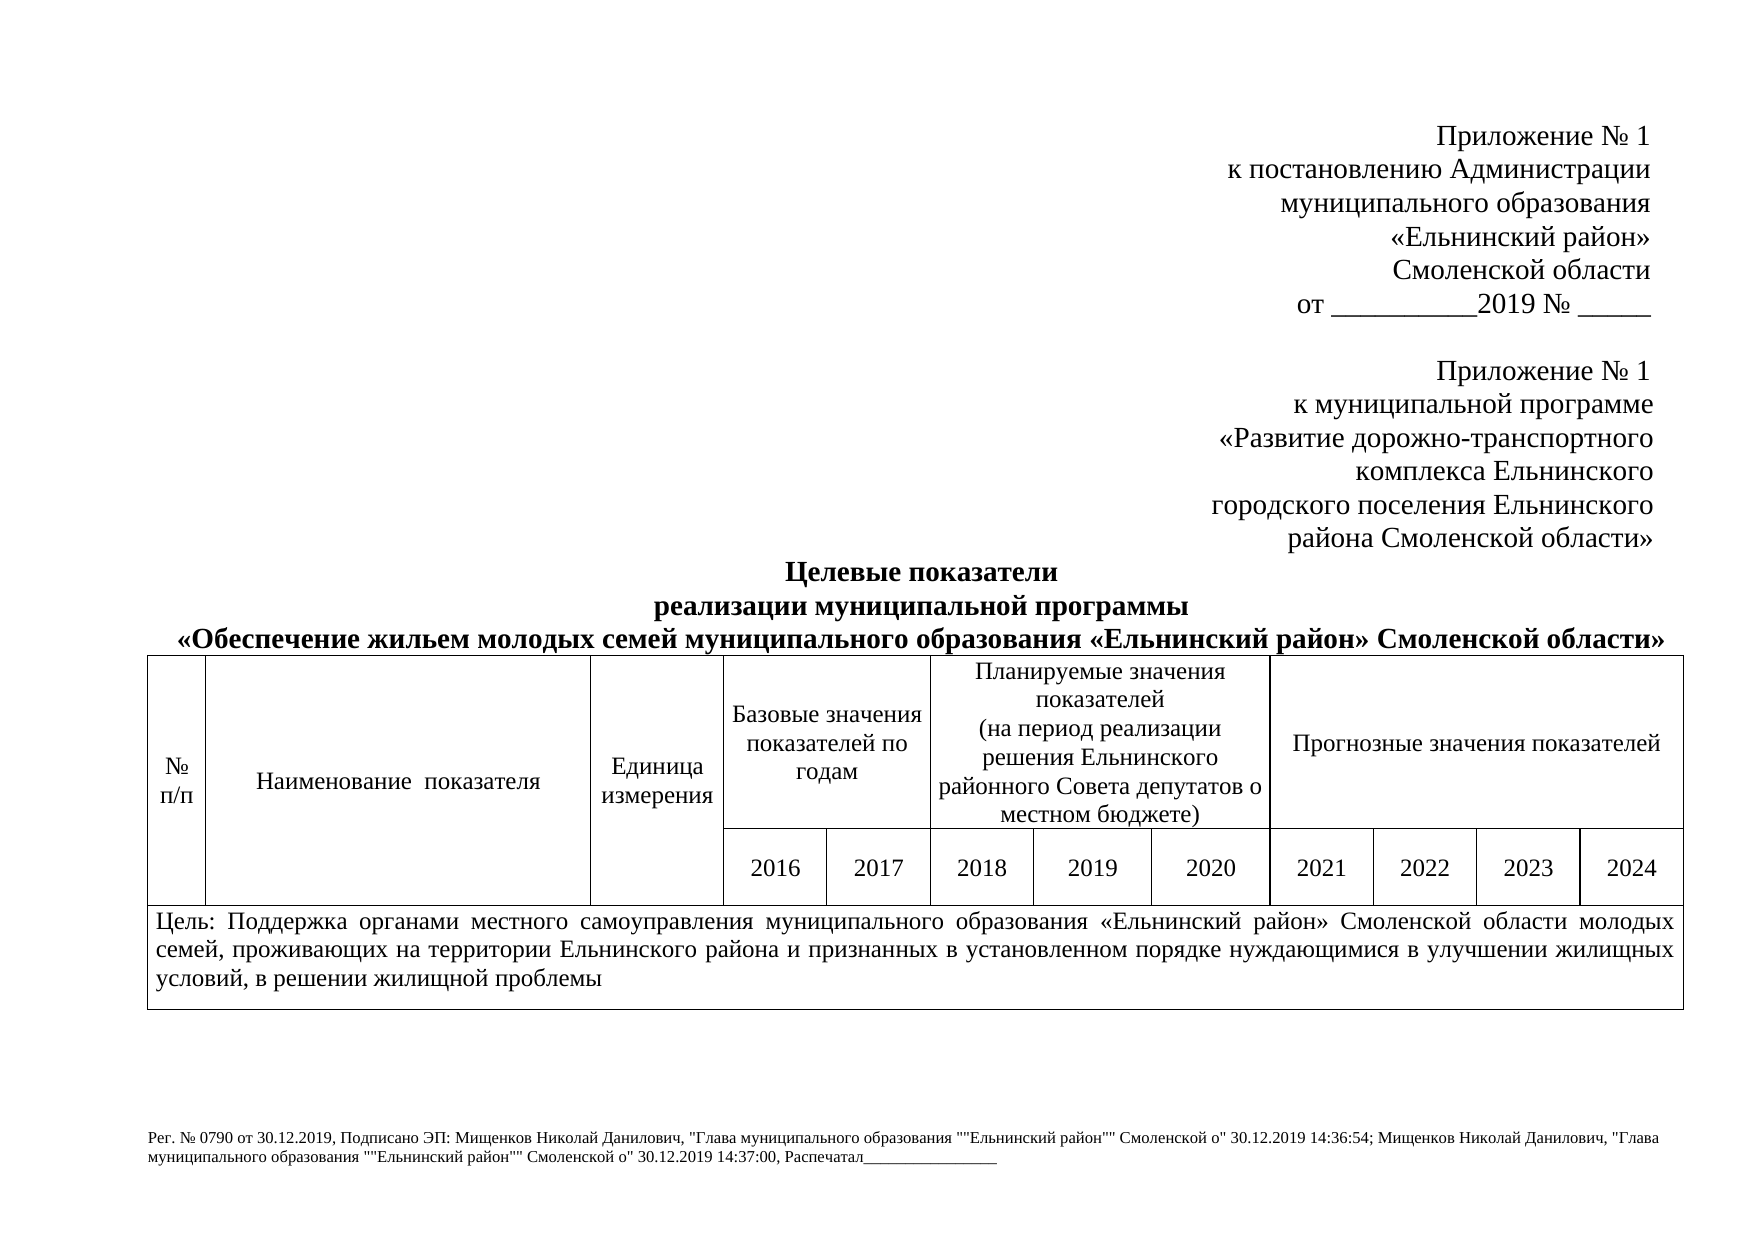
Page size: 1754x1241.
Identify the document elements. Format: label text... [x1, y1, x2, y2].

table_cell 2019 [1034, 829, 1151, 905]
table_cell Цель: Поддержка органами местного самоуправления муниципального образования «Ельнинский район» Смоленской области молодых семей, проживающих на территории Ельнинского района и признанных в установленном порядке нуждающимися в улучшении жилищных условий, в решении жилищной проблемы [148, 906, 1683, 1009]
table_header № п/п [148, 656, 205, 905]
text Целевые показатели [148, 554, 1695, 588]
table_header Единица измерения [591, 656, 723, 905]
table_header Прогнозные значения показателей [1271, 656, 1683, 828]
table_header Наименование показателя [206, 656, 590, 905]
table_header Базовые значения показателей по годам [724, 656, 930, 828]
text реализации муниципальной программы [148, 588, 1695, 621]
table_header Планируемые значения показателей (на период реализации решения Ельнинского районного Совета депутатов о местном бюджете) [931, 656, 1269, 828]
table_cell 2018 [931, 829, 1033, 905]
table_cell 2022 [1374, 829, 1476, 905]
table_cell 2016 [724, 829, 826, 905]
table_cell 2023 [1477, 829, 1579, 905]
table_cell Приложение № 1 к муниципальной программе «Развитие дорожно-транспортного комплекса Ельнинского городского поселения Ельнинского района Смоленской области» [1211, 319, 1662, 554]
table_cell 2024 [1581, 829, 1683, 905]
table_header Приложение № 1 к постановлению Администрации муниципального образования «Ельнинский район» Смоленской области от __________2019 № _____ [1211, 118, 1662, 319]
table_cell 2021 [1271, 829, 1373, 905]
table_cell 2020 [1152, 829, 1269, 905]
text «Обеспечение жильем молодых семей муниципального образования «Ельнинский район» Смоленской области» [148, 621, 1695, 655]
table_cell 2017 [827, 829, 930, 905]
